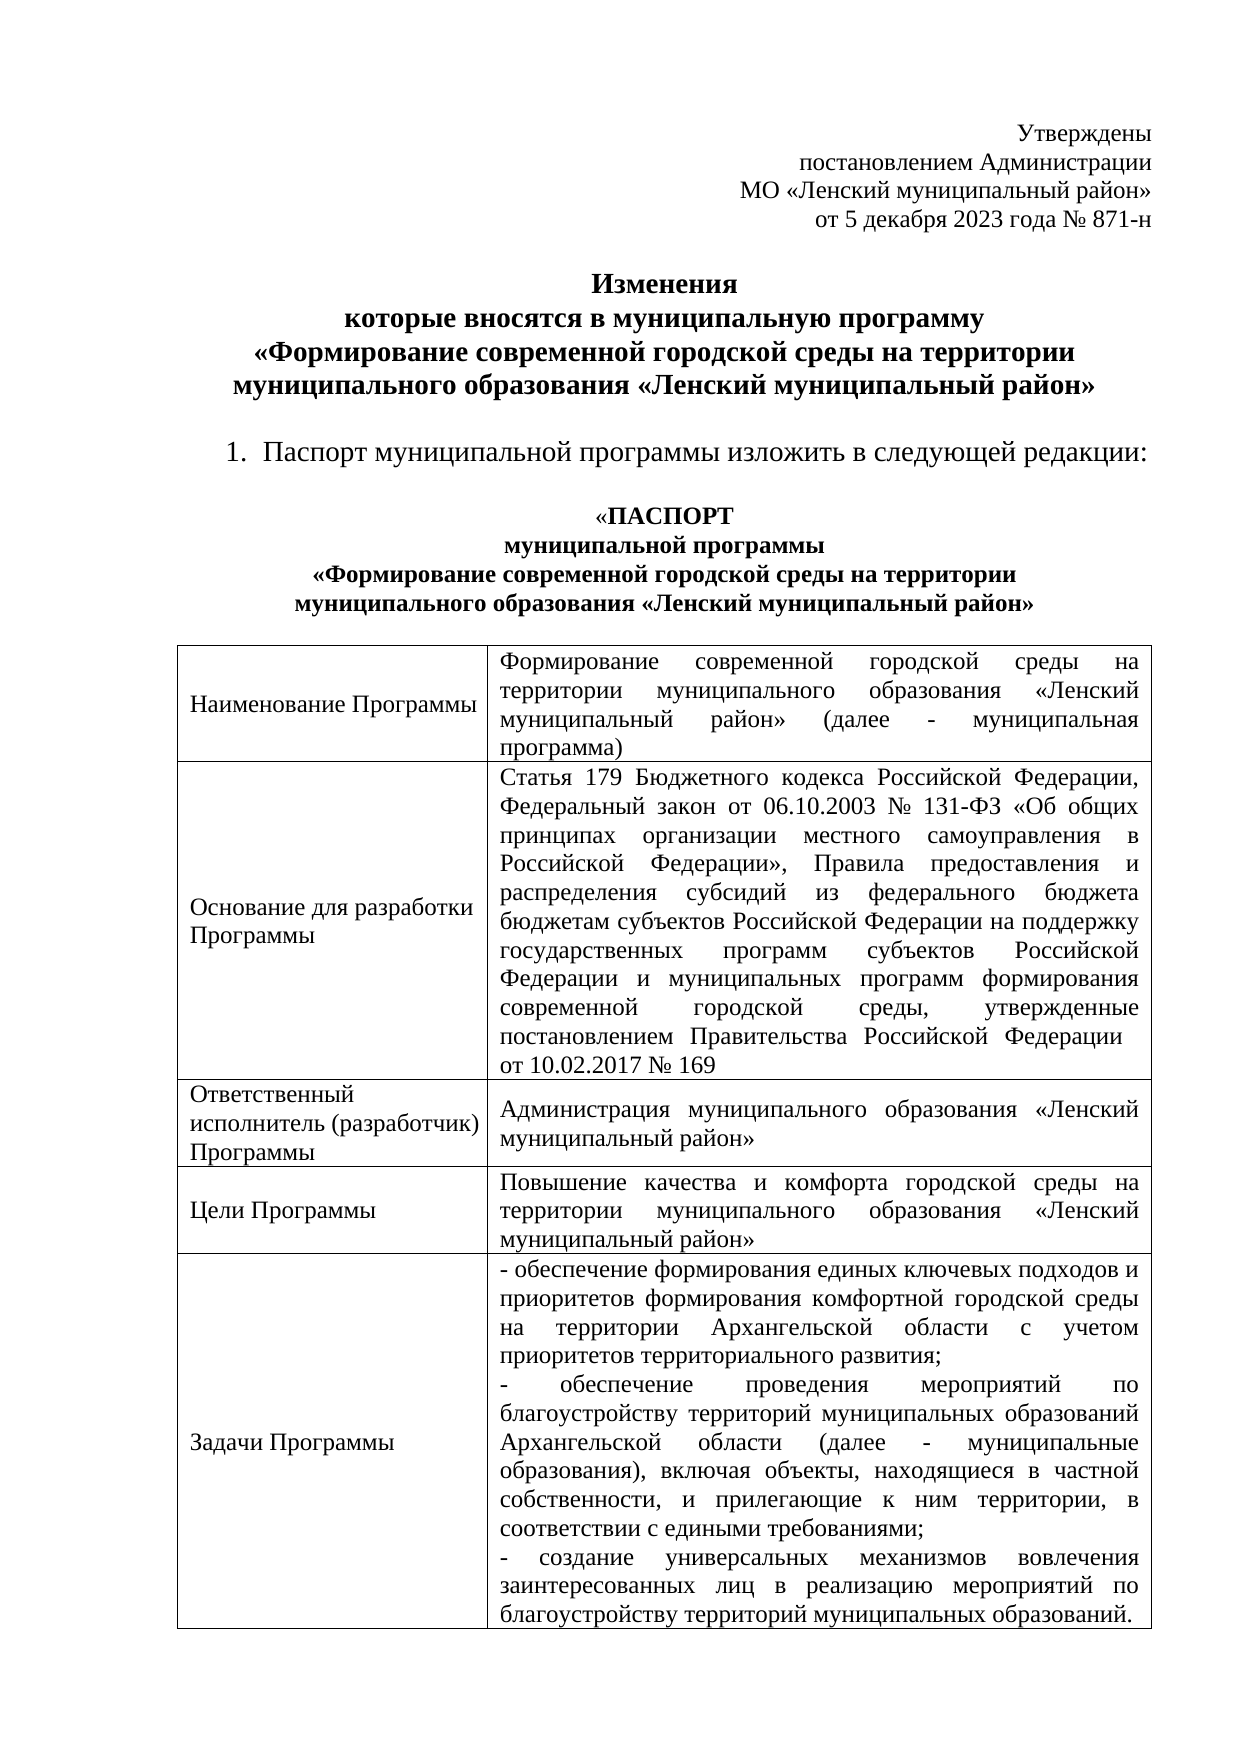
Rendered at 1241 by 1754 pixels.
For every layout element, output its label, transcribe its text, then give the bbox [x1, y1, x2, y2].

text Изменения [177, 267, 1152, 300]
text «ПАСПОРТ [177, 501, 1152, 530]
text МО «Ленский муниципальный район» [177, 176, 1152, 204]
table_cell Ответственный исполнитель (разработчик) Программы [178, 1080, 487, 1166]
table_cell Основание для разработки Программы [178, 762, 487, 1078]
text муниципальной программы [177, 530, 1152, 559]
table_cell Администрация муниципального образования «Ленский муниципальный район» [488, 1080, 1151, 1166]
text «Формирование современной городской среды на территории [177, 559, 1152, 588]
table_cell Повышение качества и комфорта городской среды на территории муниципального образования «Ленский муниципальный район» [488, 1167, 1151, 1253]
table_header Формирование современной городской среды на территории муниципального образования «Ленский муниципальный район» (далее - муниципальная программа) [488, 646, 1151, 761]
table_cell Цели Программы [178, 1167, 487, 1253]
table_header Наименование Программы [178, 646, 487, 761]
list Паспорт муниципальной программы изложить в следующей редакции: [222, 434, 1152, 468]
text постановлением Администрации [177, 147, 1152, 176]
text Утверждены [177, 118, 1152, 147]
table_cell - обеспечение формирования единых ключевых подходов и приоритетов формирования комфортной городской среды на территории Архангельской области с учетом приоритетов территориального развития; - обеспечение проведения мероприятий по благоустройству территорий муниципальных образований Архангельской области (далее - муниципальные образования), включая объекты, находящиеся в частной собственности, и прилегающие к ним территории, в соответствии с едиными требованиями; - создание универсальных механизмов вовлечения заинтересованных лиц в реализацию мероприятий по благоустройству территорий муниципальных образований. [488, 1254, 1151, 1628]
text муниципального образования «Ленский муниципальный район» [177, 588, 1152, 616]
table_cell Статья 179 Бюджетного кодекса Российской Федерации, Федеральный закон от 06.10.2003 № 131-ФЗ «Об общих принципах организации местного самоуправления в Российской Федерации», Правила предоставления и распределения субсидий из федерального бюджета бюджетам субъектов Российской Федерации на поддержку государственных программ субъектов Российской Федерации и муниципальных программ формирования современной городской среды, утвержденные постановлением Правительства Российской Федерации от 10.02.2017 № 169 [488, 762, 1151, 1078]
text «Формирование современной городской среды на территории муниципального образования «Ленский муниципальный район» [177, 334, 1152, 401]
table_cell Задачи Программы [178, 1254, 487, 1628]
text от 5 декабря 2023 года № 871-н [177, 204, 1152, 233]
text которые вносятся в муниципальную программу [177, 300, 1152, 334]
